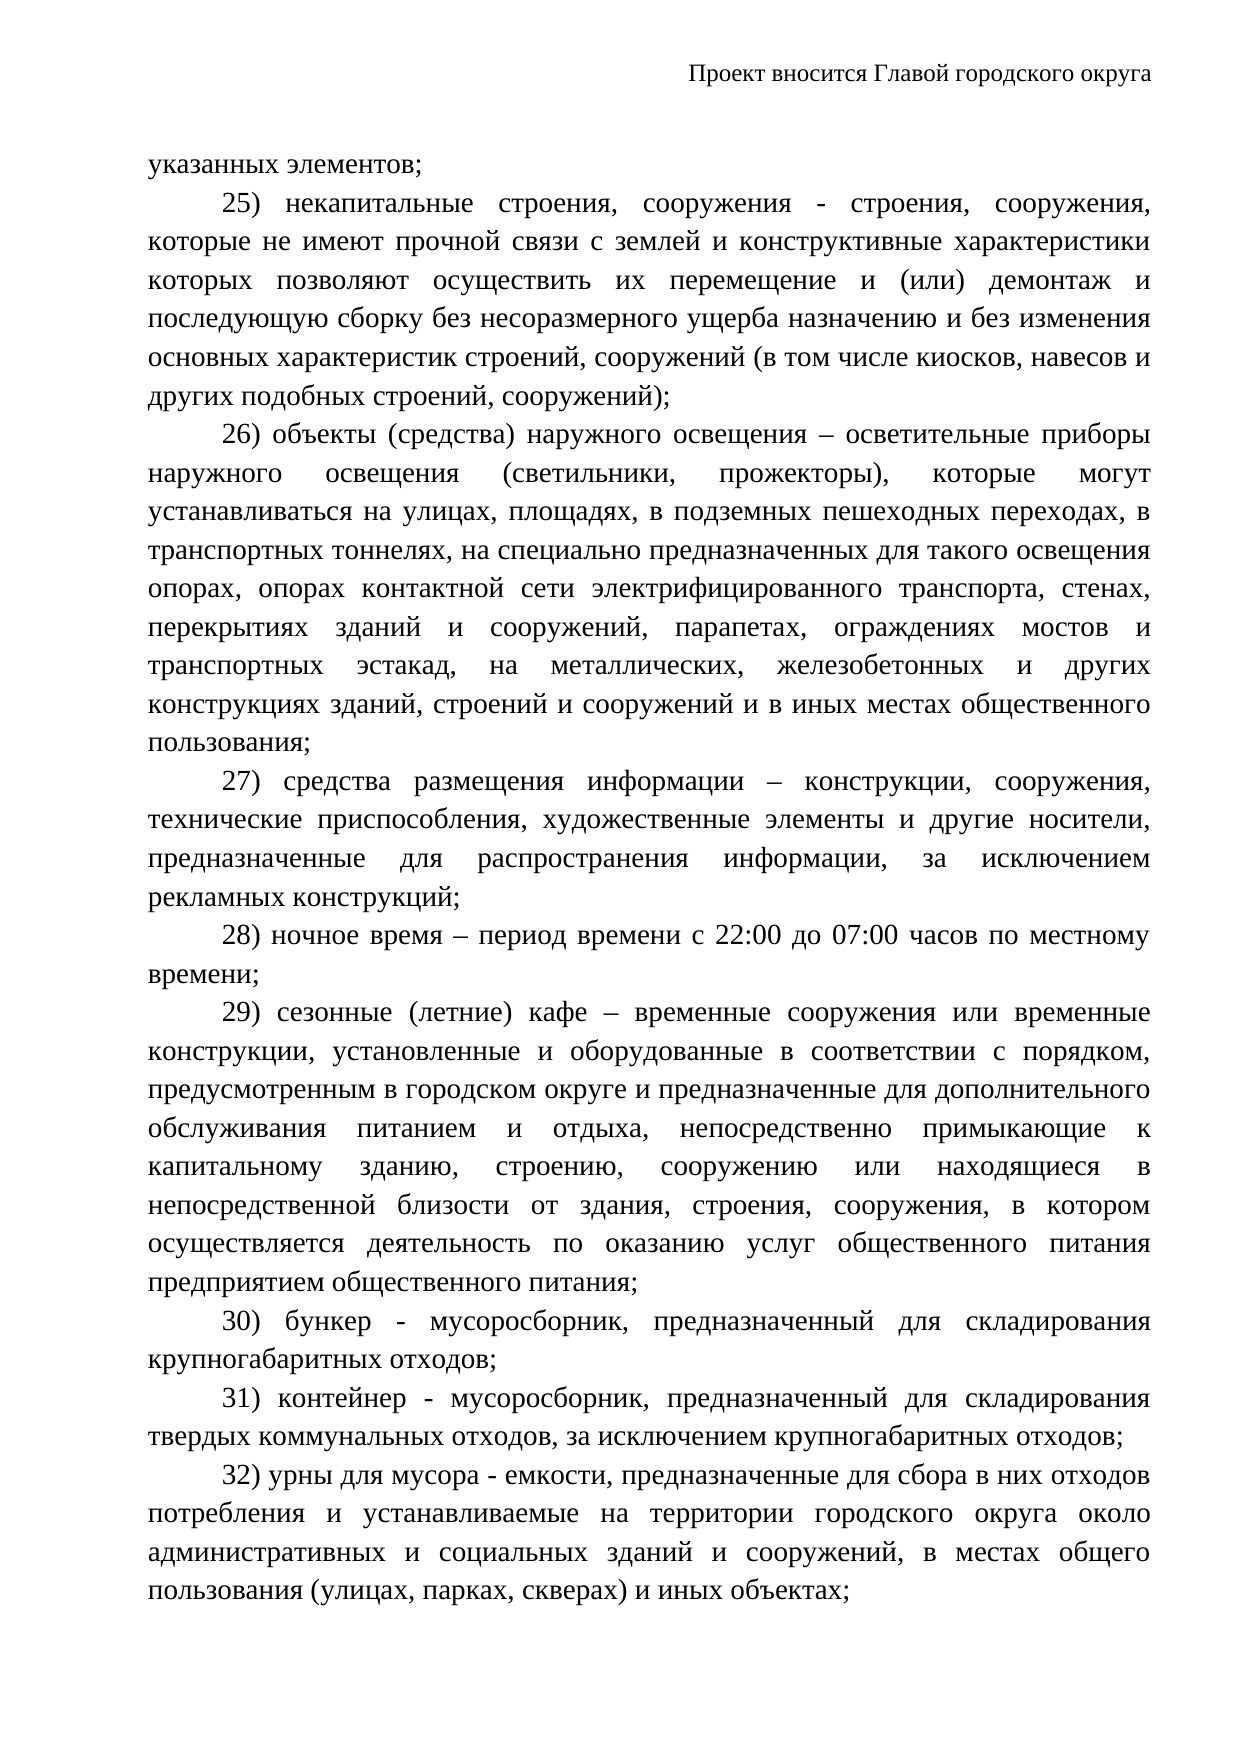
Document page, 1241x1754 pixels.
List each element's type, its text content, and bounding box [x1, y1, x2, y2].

text 26) объекты (средства) наружного освещения – осветительные приборы наружного освещения (светильники, прожекторы), которые могут устанавливаться на улицах, площадях, в подземных пешеходных переходах, в транспортных тоннелях, на специально предназначенных для такого освещения опорах, опорах контактной сети электрифицированного транспорта, стенах, перекрытиях зданий и сооружений, парапетах, ограждениях мостов и транспортных эстакад, на металлических, железобетонных и других конструкциях зданий, строений и сооружений и в иных местах общественного пользования; [148, 416, 1152, 758]
text 28) ночное время – период времени с 22:00 до 07:00 часов по местному времени; [148, 917, 1152, 989]
text 29) сезонные (летние) кафе – временные сооружения или временные конструкции, установленные и оборудованные в соответствии с порядком, предусмотренным в городском округе и предназначенные для дополнительного обслуживания питанием и отдыха, непосредственно примыкающие к капитальному зданию, строению, сооружению или находящиеся в непосредственной близости от здания, строения, сооружения, в котором осуществляется деятельность по оказанию услуг общественного питания предприятием общественного питания; [148, 994, 1152, 1298]
text 27) средства размещения информации – конструкции, сооружения, технические приспособления, художественные элементы и другие носители, предназначенные для распространения информации, за исключением рекламных конструкций; [148, 763, 1152, 912]
text 31) контейнер - мусоросборник, предназначенный для складирования твердых коммунальных отходов, за исключением крупногабаритных отходов; [148, 1380, 1152, 1452]
text 25) некапитальные строения, сооружения - строения, сооружения, которые не имеют прочной связи с землей и конструктивные характеристики которых позволяют осуществить их перемещение и (или) демонтаж и последующую сборку без несоразмерного ущерба назначению и без изменения основных характеристик строений, сооружений (в том числе киосков, навесов и других подобных строений, сооружений); [148, 185, 1152, 411]
text 32) урны для мусора - емкости, предназначенные для сбора в них отходов потребления и устанавливаемые на территории городского округа около административных и социальных зданий и сооружений, в местах общего пользования (улицах, парках, скверах) и иных объектах; [148, 1457, 1152, 1606]
text 30) бункер - мусоросборник, предназначенный для складирования крупногабаритных отходов; [148, 1303, 1152, 1375]
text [148, 146, 1152, 180]
